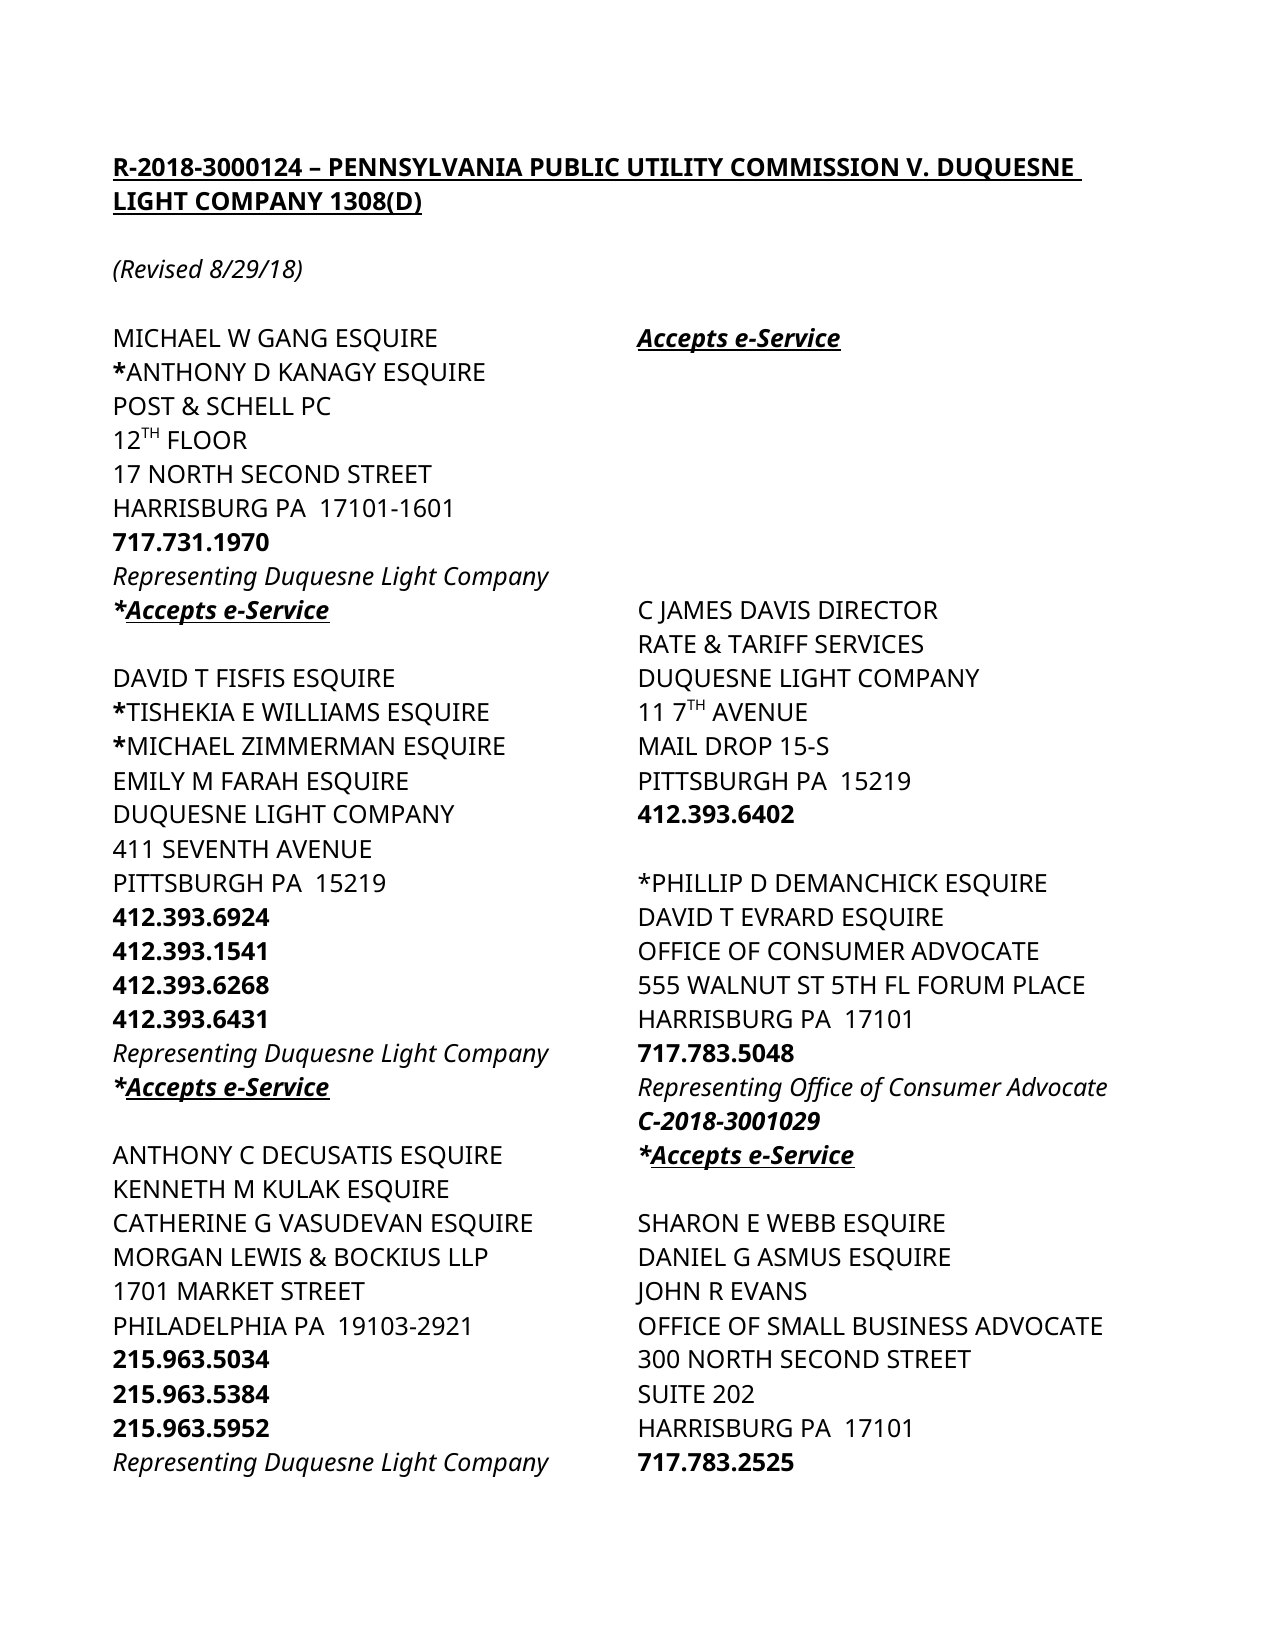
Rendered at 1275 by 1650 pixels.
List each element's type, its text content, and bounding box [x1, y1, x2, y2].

text POST & SCHELL PC [112, 388, 600, 422]
text MAIL DROP 15-S [637, 729, 1125, 763]
text *PHILLIP D DEMANCHICK ESQUIRE [637, 865, 1125, 899]
text 412.393.6268 [112, 967, 600, 1002]
text *ANTHONY D KANAGY ESQUIRE [112, 354, 600, 388]
text *TISHEKIA E WILLIAMS ESQUIRE [112, 695, 600, 729]
text MICHAEL W GANG ESQUIRE [112, 320, 600, 354]
text 555 WALNUT ST 5TH FL FORUM PLACE [637, 967, 1125, 1002]
text CATHERINE G VASUDEVAN ESQUIRE [112, 1206, 600, 1240]
text 412.393.1541 [112, 933, 600, 967]
text DAVID T EVRARD ESQUIRE [637, 899, 1125, 933]
text DAVID T FISFIS ESQUIRE [112, 661, 600, 695]
text PITTSBURGH PA 15219 [112, 865, 600, 899]
text 411 SEVENTH AVENUE [112, 831, 600, 865]
text KENNETH M KULAK ESQUIRE [112, 1172, 600, 1206]
text ANTHONY C DECUSATIS ESQUIRE [112, 1138, 600, 1172]
text R-2018-3000124 – PENNSYLVANIA PUBLIC UTILITY COMMISSION V. DUQUESNE LIGHT COMPANY 1308(D) [112, 150, 1125, 218]
text SHARON E WEBB ESQUIRE [637, 1206, 1125, 1240]
text 11 7TH AVENUE [637, 695, 1125, 729]
text 412.393.6924 [112, 899, 600, 933]
text MORGAN LEWIS & BOCKIUS LLP [112, 1240, 600, 1274]
text DUQUESNE LIGHT COMPANY [637, 661, 1125, 695]
text 215.963.5034 [112, 1342, 600, 1376]
text DUQUESNE LIGHT COMPANY [112, 797, 600, 831]
text 215.963.5384 [112, 1376, 600, 1410]
text HARRISBURG PA 17101 [637, 1002, 1125, 1036]
text *Accepts e-Service [112, 1070, 600, 1104]
text *Accepts e-Service [637, 1138, 1125, 1172]
text Representing Duquesne Light Company [112, 1444, 600, 1478]
text *Accepts e-Service [112, 593, 600, 627]
text RATE & TARIFF SERVICES [637, 627, 1125, 661]
text 17 NORTH SECOND STREET [112, 457, 600, 491]
text 717.731.1970 [112, 525, 600, 559]
text JOHN R EVANS [637, 1274, 1125, 1308]
text SUITE 202 [637, 1376, 1125, 1410]
text OFFICE OF CONSUMER ADVOCATE [637, 933, 1125, 967]
text 412.393.6402 [637, 797, 1125, 831]
text OFFICE OF SMALL BUSINESS ADVOCATE [637, 1308, 1125, 1342]
text 215.963.5952 [112, 1410, 600, 1444]
text HARRISBURG PA 17101-1601 [112, 491, 600, 525]
text 12TH FLOOR [112, 422, 600, 457]
text 300 NORTH SECOND STREET [637, 1342, 1125, 1376]
text *MICHAEL ZIMMERMAN ESQUIRE [112, 729, 600, 763]
text PHILADELPHIA PA 19103-2921 [112, 1308, 600, 1342]
text DANIEL G ASMUS ESQUIRE [637, 1240, 1125, 1274]
text Representing Office of Consumer Advocate [637, 1070, 1125, 1104]
text HARRISBURG PA 17101 [637, 1410, 1125, 1444]
text 717.783.5048 [637, 1036, 1125, 1070]
text Representing Duquesne Light Company [112, 1036, 600, 1070]
text 1701 MARKET STREET [112, 1274, 600, 1308]
text 717.783.2525 [637, 1444, 1125, 1478]
text Representing Duquesne Light Company [112, 559, 600, 593]
text PITTSBURGH PA 15219 [637, 763, 1125, 797]
text EMILY M FARAH ESQUIRE [112, 763, 600, 797]
text Accepts e-Service [637, 320, 1125, 354]
text C JAMES DAVIS DIRECTOR [637, 593, 1125, 627]
text 412.393.6431 [112, 1002, 600, 1036]
text (Revised 8/29/18) [112, 252, 1125, 286]
text C-2018-3001029 [637, 1104, 1125, 1138]
